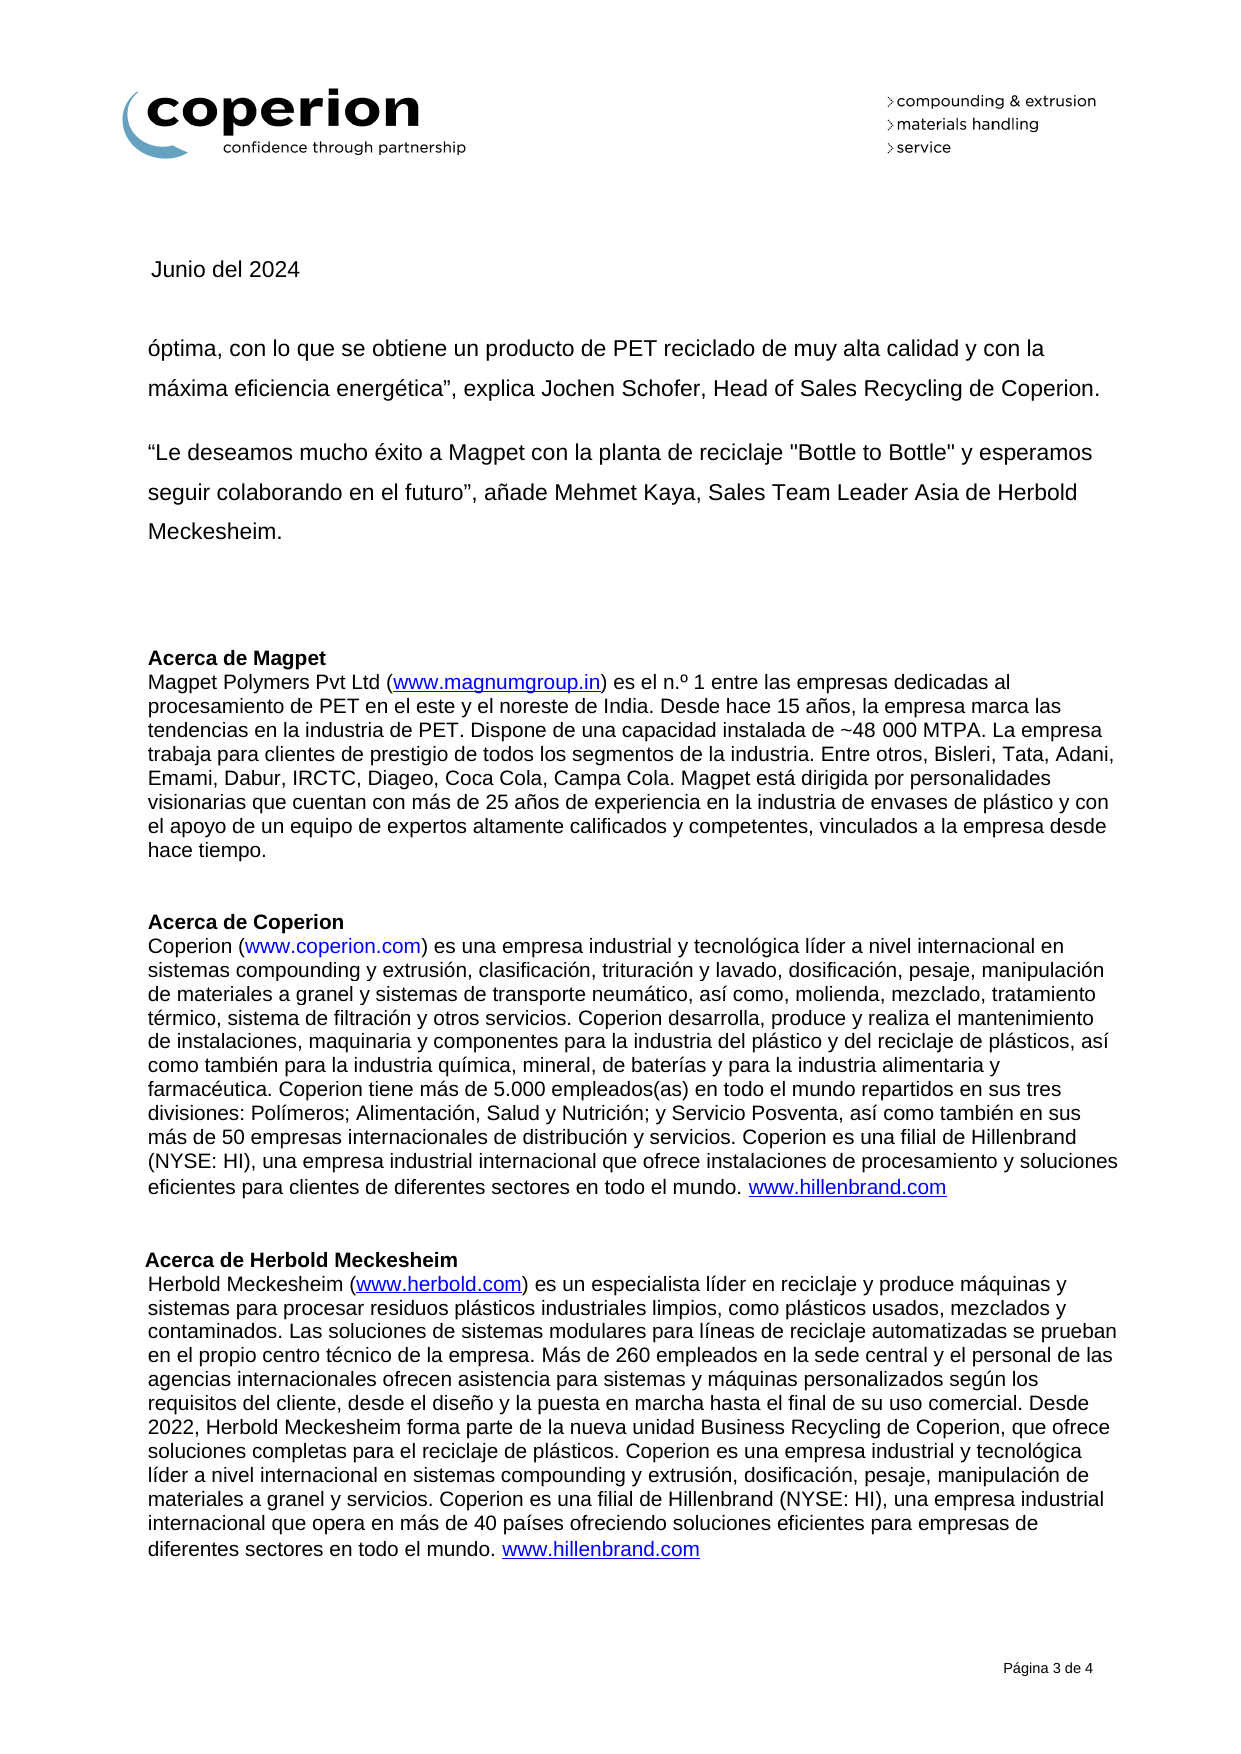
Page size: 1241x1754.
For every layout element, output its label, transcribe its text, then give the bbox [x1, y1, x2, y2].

text Acerca de Magpet [148, 646, 1122, 670]
text Herbold Meckesheim (www.herbold.com) es un especialista líder en reciclaje y produce máquinas y sistemas para procesar residuos plásticos industriales limpios, como plásticos usados, mezclados y contaminados. Las soluciones de sistemas modulares para líneas de reciclaje automatizadas se prueban en el propio centro técnico de la empresa. Más de 260 empleados en la sede central y el personal de las agencias internacionales ofrecen asistencia para sistemas y máquinas personalizados según los requisitos del cliente, desde el diseño y la puesta en marcha hasta el final de su uso comercial. Desde 2022, Herbold Meckesheim forma parte de la nueva unidad Business Recycling de Coperion, que ofrece soluciones completas para el reciclaje de plásticos. Coperion es una empresa industrial y tecnológica líder a nivel internacional en sistemas compounding y extrusión, dosificación, pesaje, manipulación de materiales a granel y servicios. Coperion es una filial de Hillenbrand (NYSE: HI), una empresa industrial internacional que opera en más de 40 países ofreciendo soluciones eficientes para empresas de diferentes sectores en todo el mundo. www.hillenbrand.com [148, 1271, 1122, 1561]
text Acerca de Coperion [148, 909, 1122, 933]
picture [121, 87, 467, 160]
picture [886, 87, 1099, 160]
text Acerca de Herbold Meckesheim [144, 1247, 1125, 1271]
text “Le deseamos mucho éxito a Magpet con la planta de reciclaje "Bottle to Bottle" y esperamos seguir colaborando en el futuro”, añade Mehmet Kaya, Sales Team Leader Asia de Herbold Meckesheim. [148, 439, 1122, 544]
text Coperion (www.coperion.com) es una empresa industrial y tecnológica líder a nivel internacional en sistemas compounding y extrusión, clasificación, trituración y lavado, dosificación, pesaje, manipulación de materiales a granel y sistemas de transporte neumático, así como, molienda, mezclado, tratamiento térmico, sistema de filtración y otros servicios. Coperion desarrolla, produce y realiza el mantenimiento de instalaciones, maquinaria y componentes para la industria del plástico y del reciclaje de plásticos, así como también para la industria química, mineral, de baterías y para la industria alimentaria y farmacéutica. Coperion tiene más de 5.000 empleados(as) en todo el mundo repartidos en sus tres divisiones: Polímeros; Alimentación, Salud y Nutrición; y Servicio Posventa, así como también en sus más de 50 empresas internacionales de distribución y servicios. Coperion es una filial de Hillenbrand (NYSE: HI), una empresa industrial internacional que ofrece instalaciones de procesamiento y soluciones eficientes para clientes de diferentes sectores en todo el mundo. www.hillenbrand.com [148, 933, 1122, 1199]
text Magpet Polymers Pvt Ltd (www.magnumgroup.in) es el n.º 1 entre las empresas dedicadas al procesamiento de PET en el este y el noreste de India. Desde hace 15 años, la empresa marca las tendencias en la industria de PET. Dispone de una capacidad instalada de ~48 000 MTPA. La empresa trabaja para clientes de prestigio de todos los segmentos de la industria. Entre otros, Bisleri, Tata, Adani, Emami, Dabur, IRCTC, Diageo, Coca Cola, Campa Cola. Magpet está dirigida por personalidades visionarias que cuentan con más de 25 años de experiencia en la industria de envases de plástico y con el apoyo de un equipo de expertos altamente calificados y competentes, vinculados a la empresa desde hace tiempo. [148, 670, 1122, 862]
